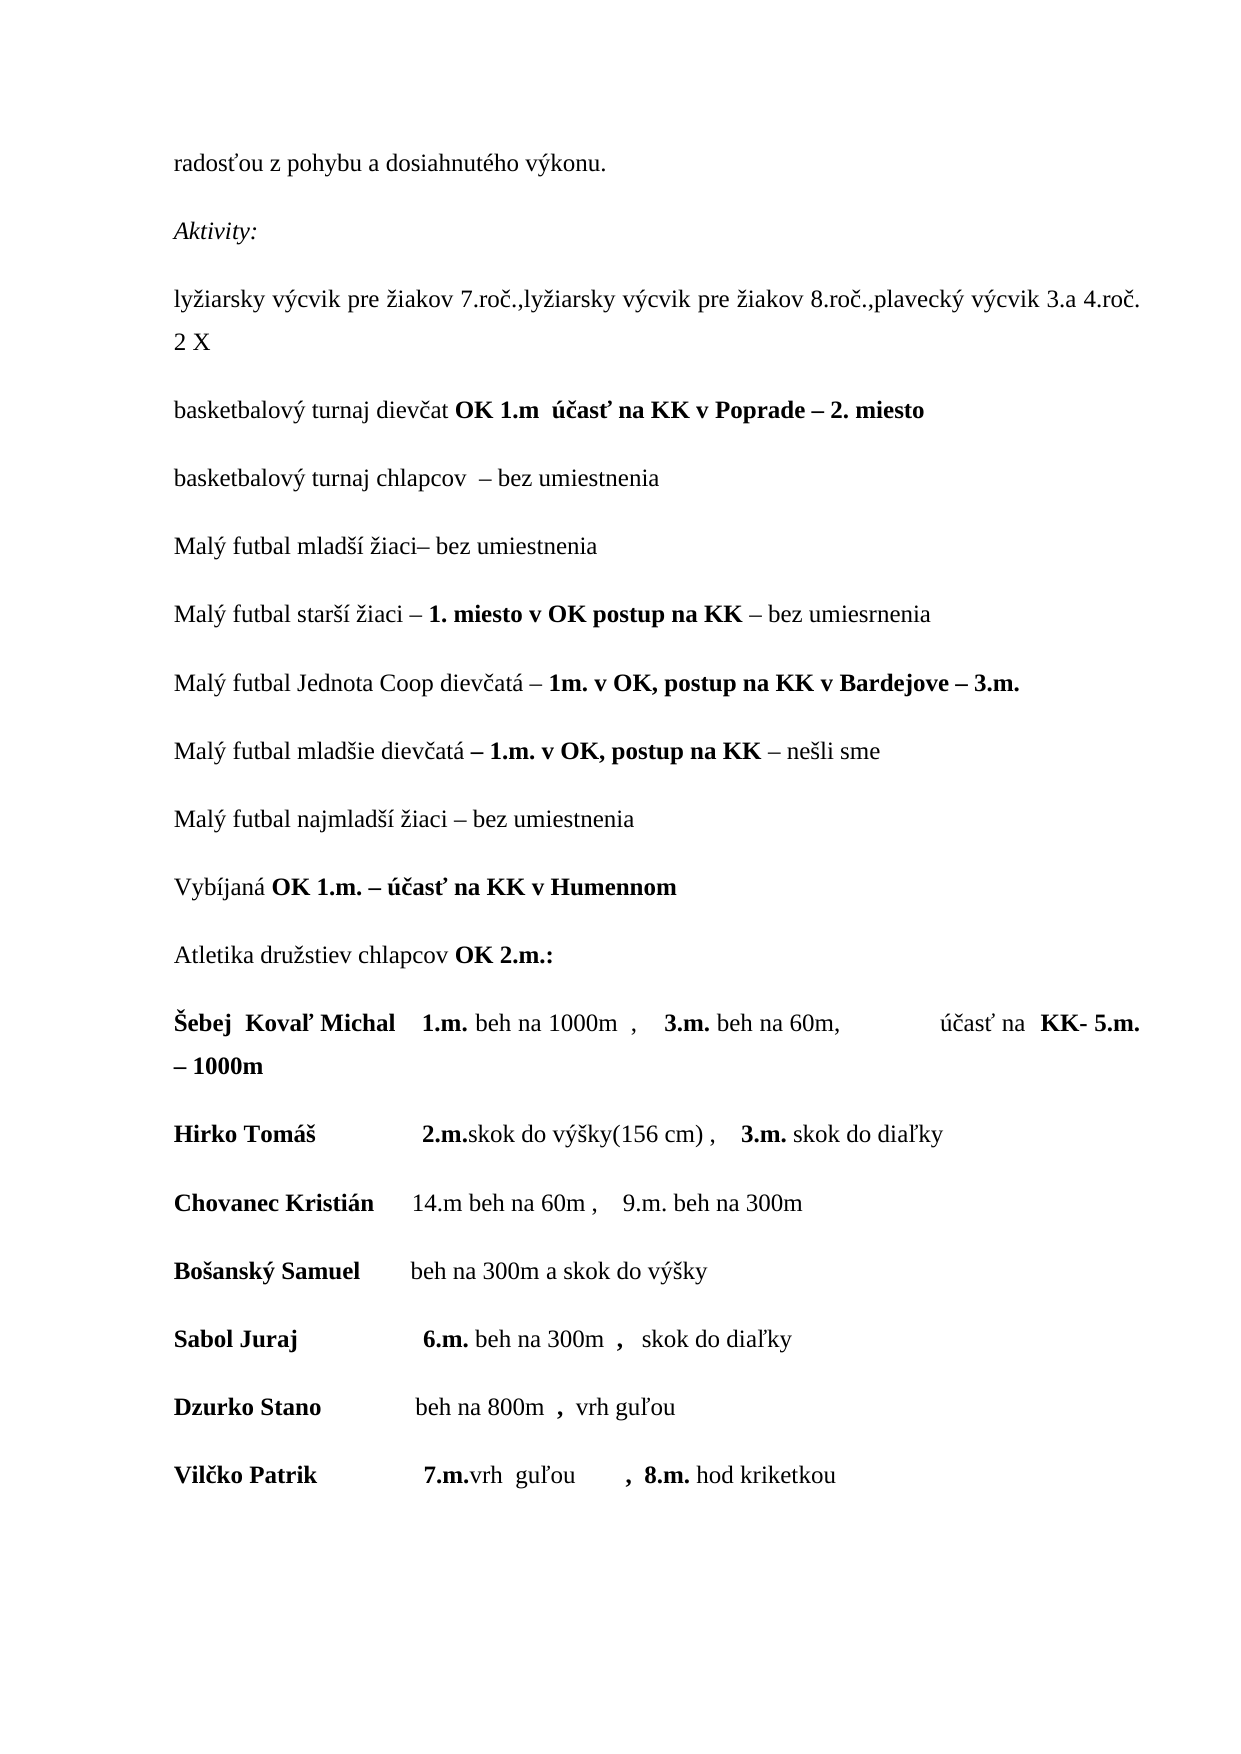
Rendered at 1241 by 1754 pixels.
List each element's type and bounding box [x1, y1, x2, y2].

table_cell [148, 148, 1240, 1526]
